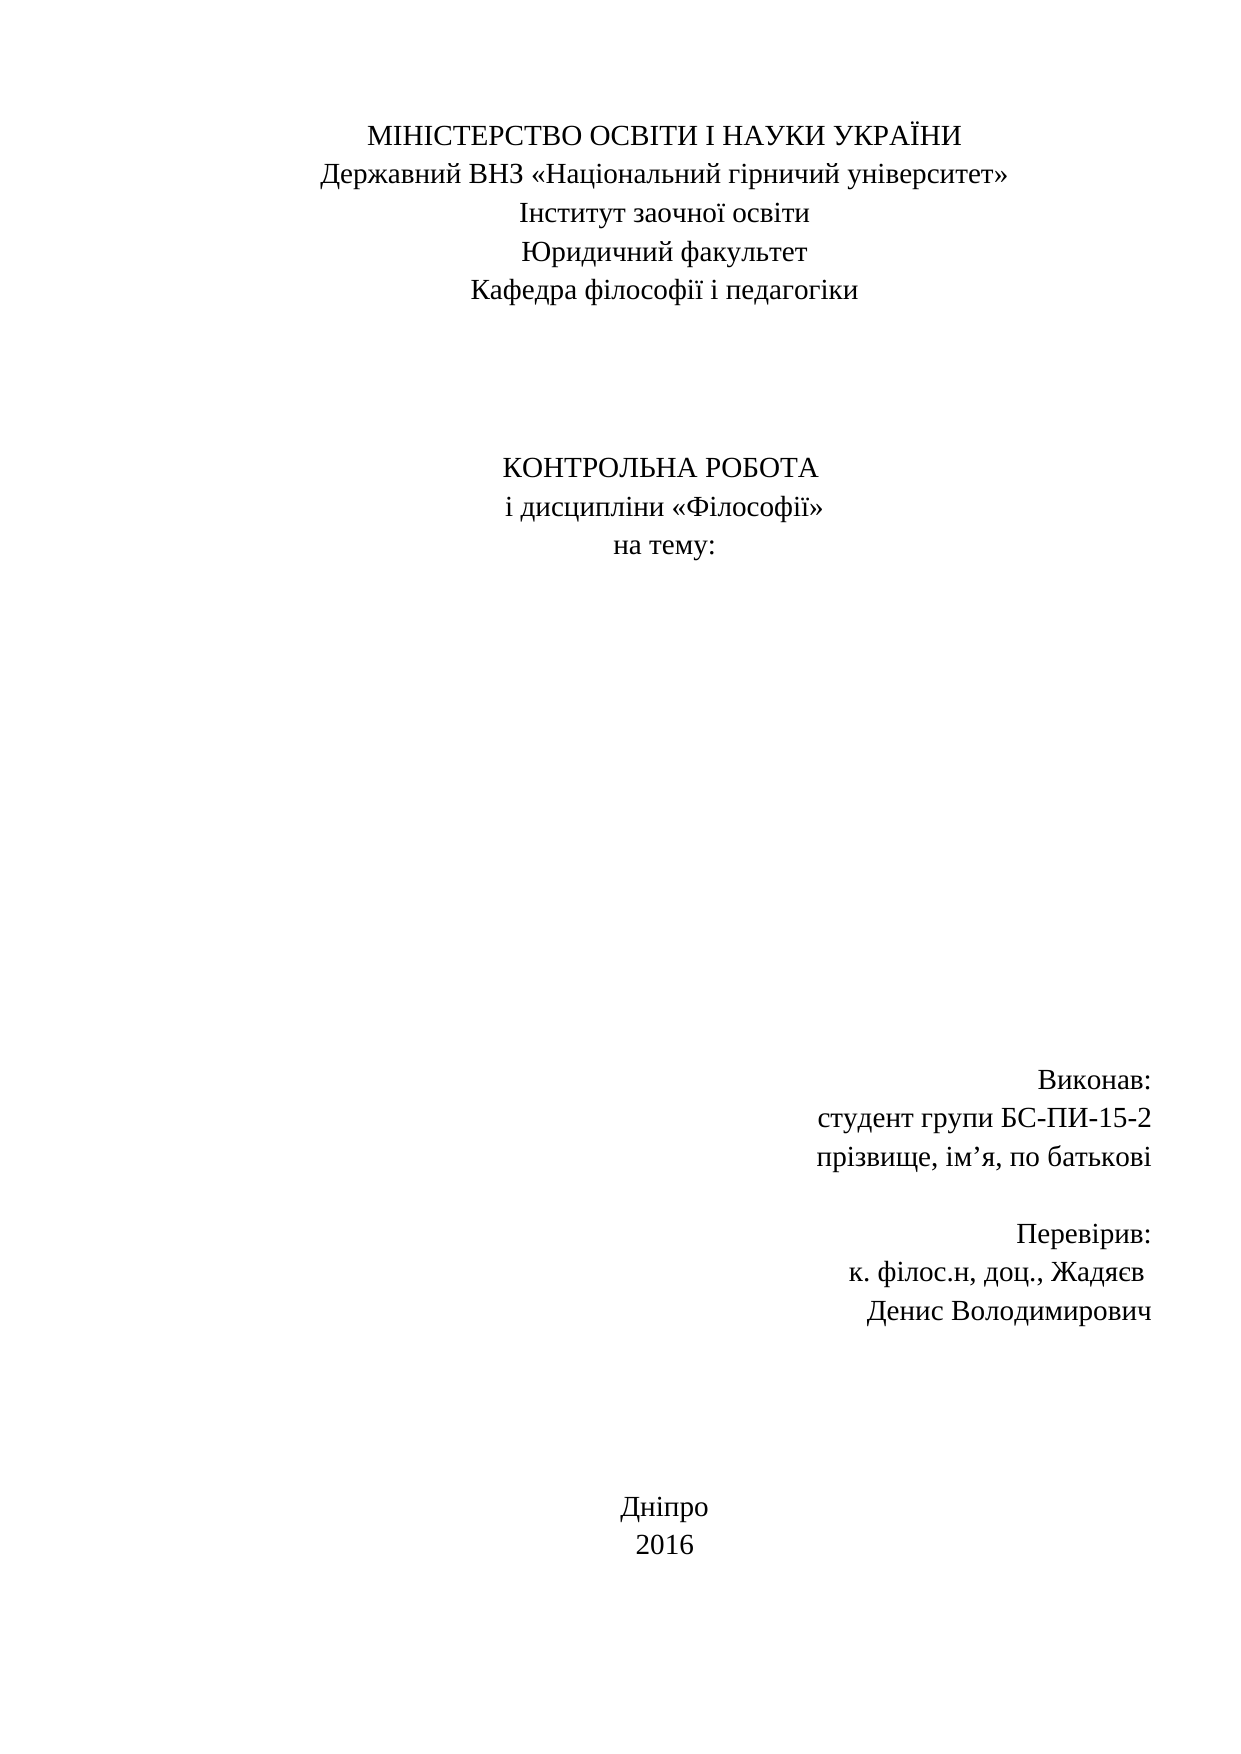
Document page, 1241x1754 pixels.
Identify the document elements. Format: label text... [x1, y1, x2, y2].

text Дніпро 2016 [177, 1412, 1152, 1561]
text Виконав: студент групи БС-ПИ-15-2 прізвище, ім’я, по батькові Перевірив: к. філос.н, доц., Жадяєв Денис Володимирович [177, 1062, 1152, 1327]
text МІНІСТЕРСТВО ОСВІТИ І НАУКИ УКРАЇНИ Державний ВНЗ «Національний гірничий університет» Інститут заочної освіти Юридичний факультет Кафедра філософії і педагогіки [177, 118, 1152, 306]
text КОНТРОЛЬНА РОБОТА і дисципліни «Філософії» на тему: [177, 450, 1152, 561]
